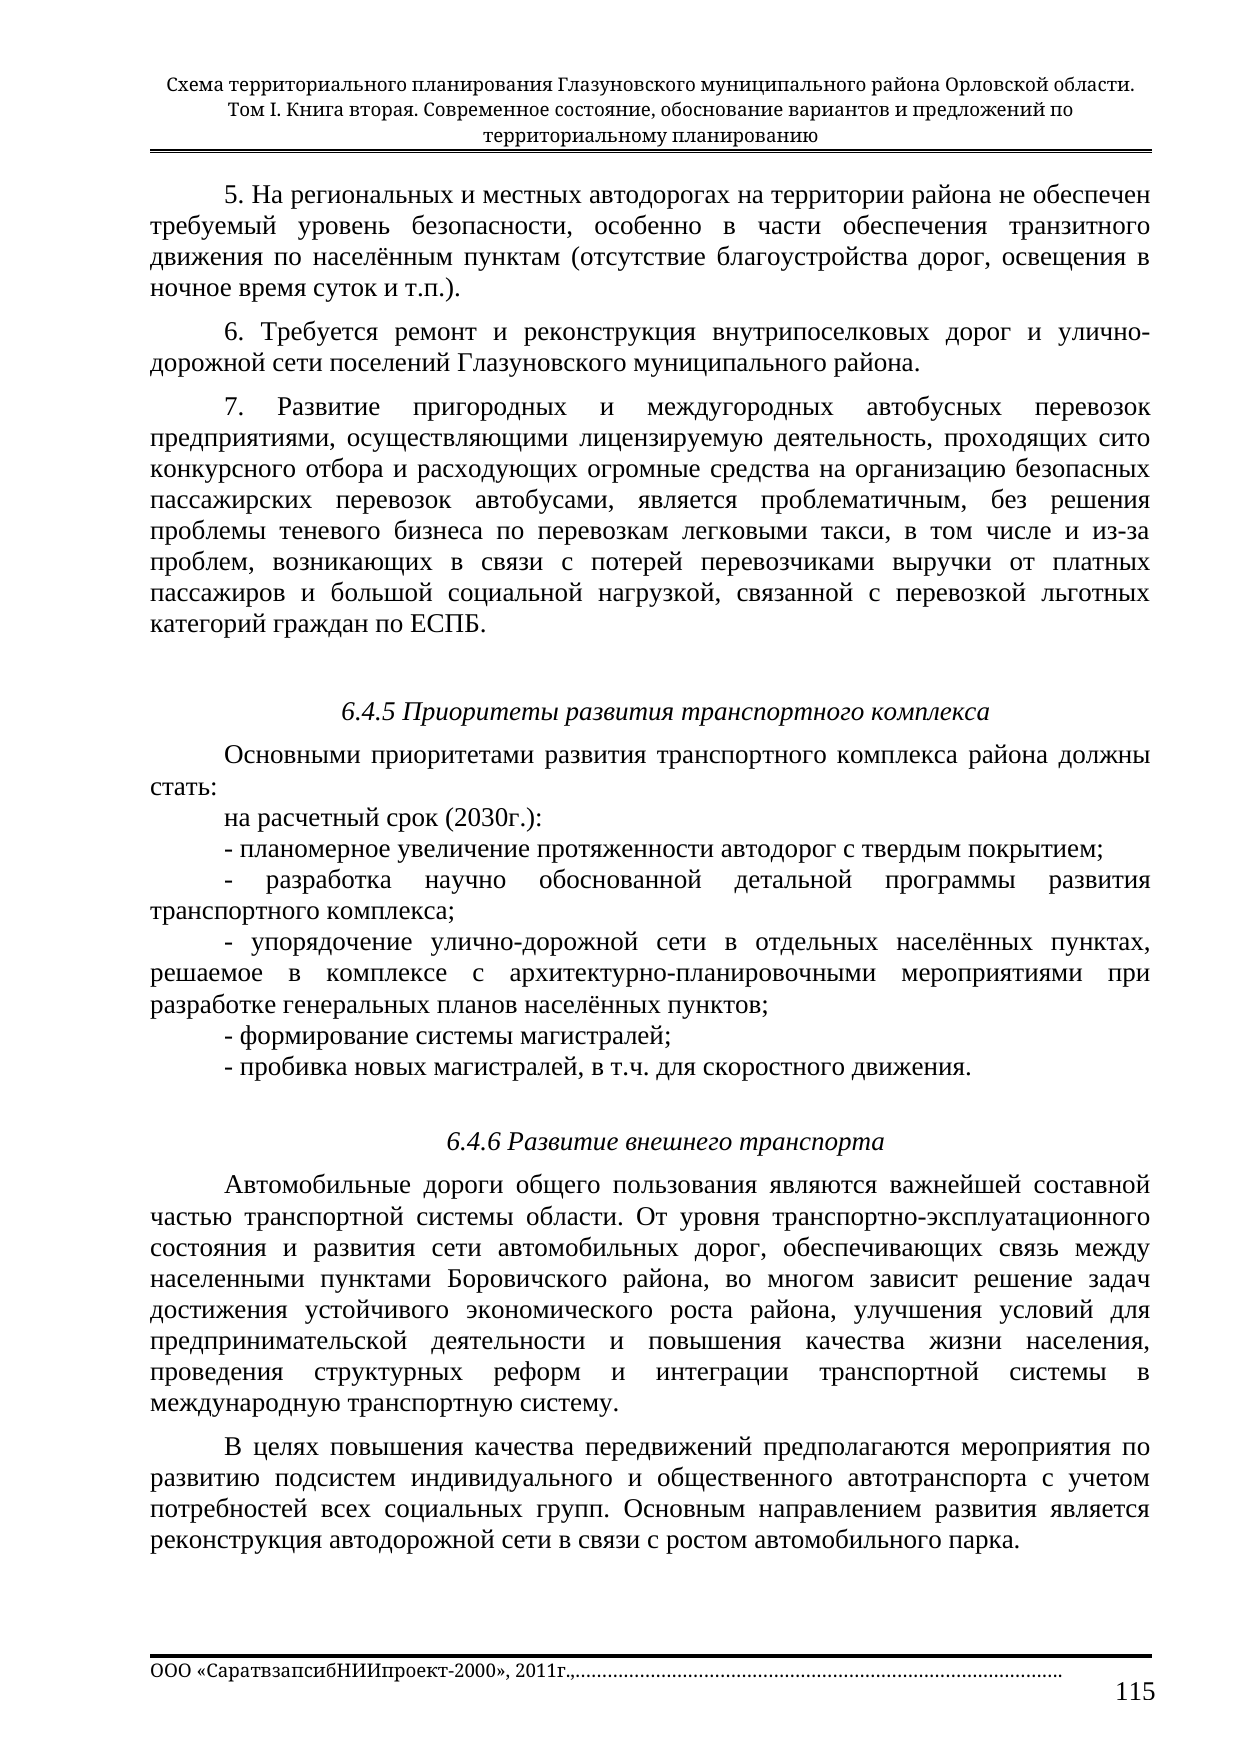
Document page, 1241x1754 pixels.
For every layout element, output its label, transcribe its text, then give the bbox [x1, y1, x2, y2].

text - формирование системы магистралей; [150, 1019, 1152, 1050]
text Основными приоритетами развития транспортного комплекса района должны стать: [150, 738, 1152, 801]
text - разработка научно обоснованной детальной программы развития транспортного комплекса; [150, 863, 1152, 925]
text 5. На региональных и местных автодорогах на территории района не обеспечен требуемый уровень безопасности, особенно в части обеспечения транзитного движения по населённым пунктам (отсутствие благоустройства дорог, освещения в ночное время суток и т.п.). [150, 178, 1152, 302]
text на расчетный срок (2030г.): [150, 801, 1152, 832]
text - планомерное увеличение протяженности автодорог с твердым покрытием; [150, 832, 1152, 863]
text 6. Требуется ремонт и реконструкция внутрипоселковых дорог и улично-дорожной сети поселений Глазуновского муниципального района. [150, 315, 1152, 377]
text Автомобильные дороги общего пользования являются важнейшей составной частью транспортной системы области. От уровня транспортно-эксплуатационного состояния и развития сети автомобильных дорог, обеспечивающих связь между населенными пунктами Боровичского района, во многом зависит решение задач достижения устойчивого экономического роста района, улучшения условий для предпринимательской деятельности и повышения качества жизни населения, проведения структурных реформ и интеграции транспортной системы в международную транспортную систему. [150, 1168, 1152, 1418]
text - упорядочение улично-дорожной сети в отдельных населённых пунктах, решаемое в комплексе с архитектурно-планировочными мероприятиями при разработке генеральных планов населённых пунктов; [150, 925, 1152, 1019]
text - пробивка новых магистралей, в т.ч. для скоростного движения. [150, 1050, 1152, 1081]
text В целях повышения качества передвижений предполагаются мероприятия по развитию подсистем индивидуального и общественного автотранспорта с учетом потребностей всех социальных групп. Основным направлением развития является реконструкция автодорожной сети в связи с ростом автомобильного парка. [150, 1430, 1152, 1555]
subtitle 6.4.6 Развитие внешнего транспорта [180, 1125, 1152, 1156]
subtitle 6.4.5 Приоритеты развития транспортного комплекса [180, 695, 1152, 726]
text 7. Развитие пригородных и междугородных автобусных перевозок предприятиями, осуществляющими лицензируемую деятельность, проходящих сито конкурсного отбора и расходующих огромные средства на организацию безопасных пассажирских перевозок автобусами, является проблематичным, без решения проблемы теневого бизнеса по перевозкам легковыми такси, в том числе и из-за проблем, возникающих в связи с потерей перевозчиками выручки от платных пассажиров и большой социальной нагрузкой, связанной с перевозкой льготных категорий граждан по ЕСПБ. [150, 389, 1152, 639]
